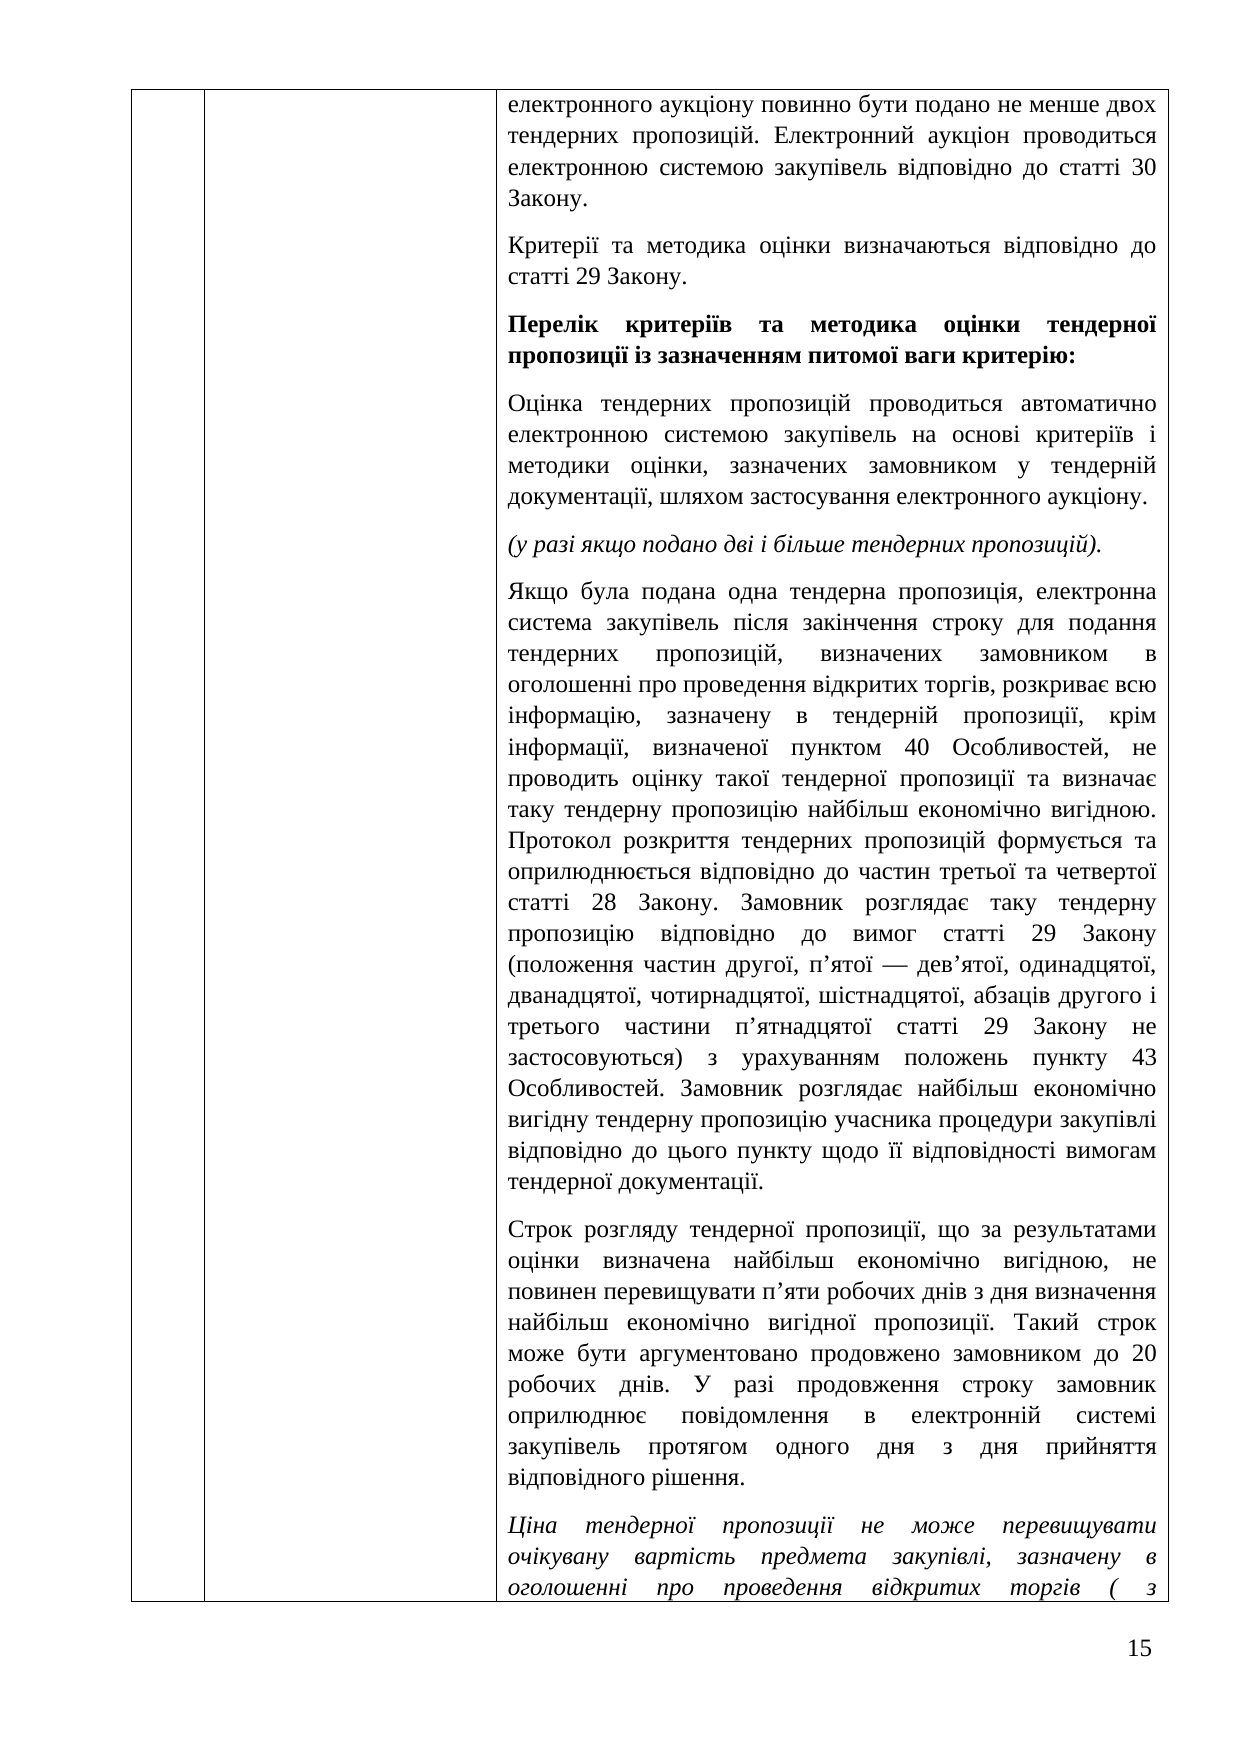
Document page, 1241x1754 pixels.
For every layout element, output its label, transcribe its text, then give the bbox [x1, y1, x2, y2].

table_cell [497, 90, 1168, 1601]
table_cell 1 [132, 90, 204, 1601]
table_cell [205, 90, 496, 1601]
